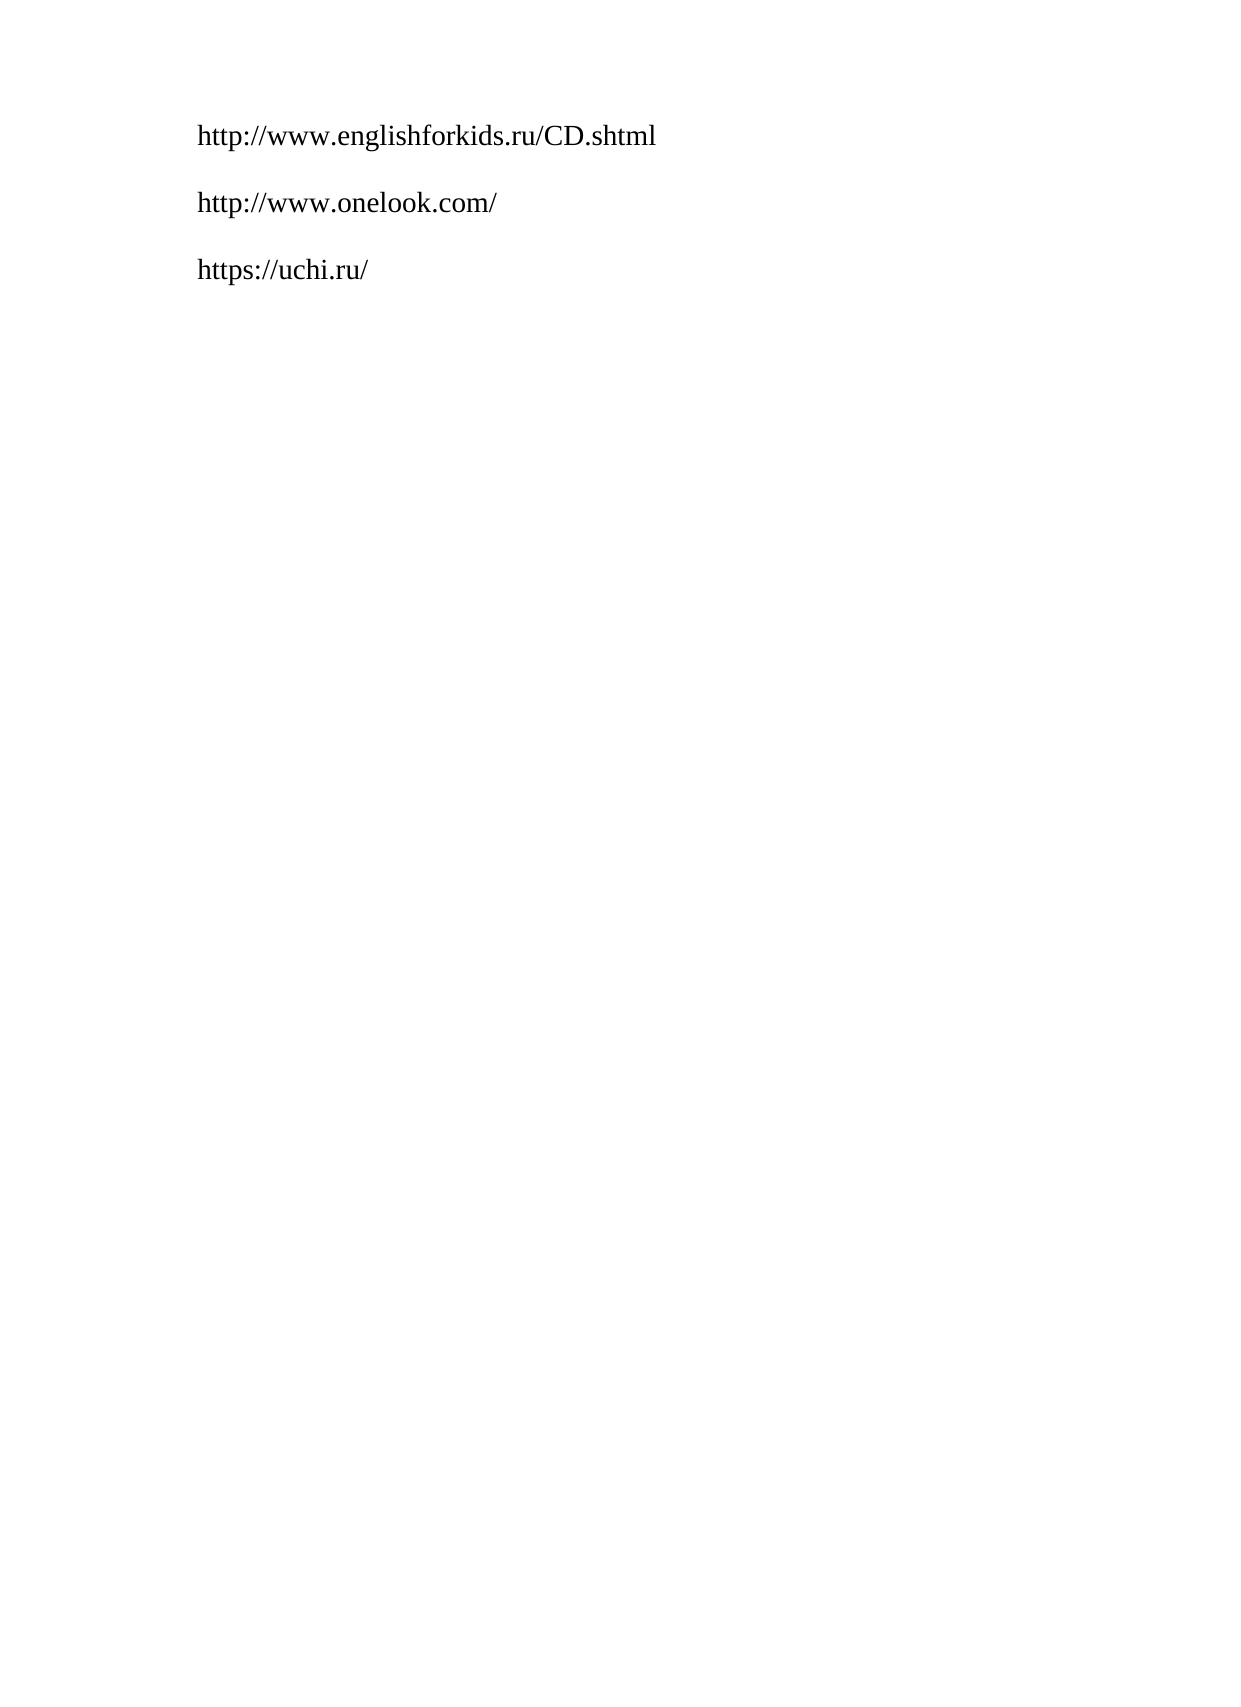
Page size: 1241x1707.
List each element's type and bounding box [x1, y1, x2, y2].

text [190, 118, 1152, 286]
